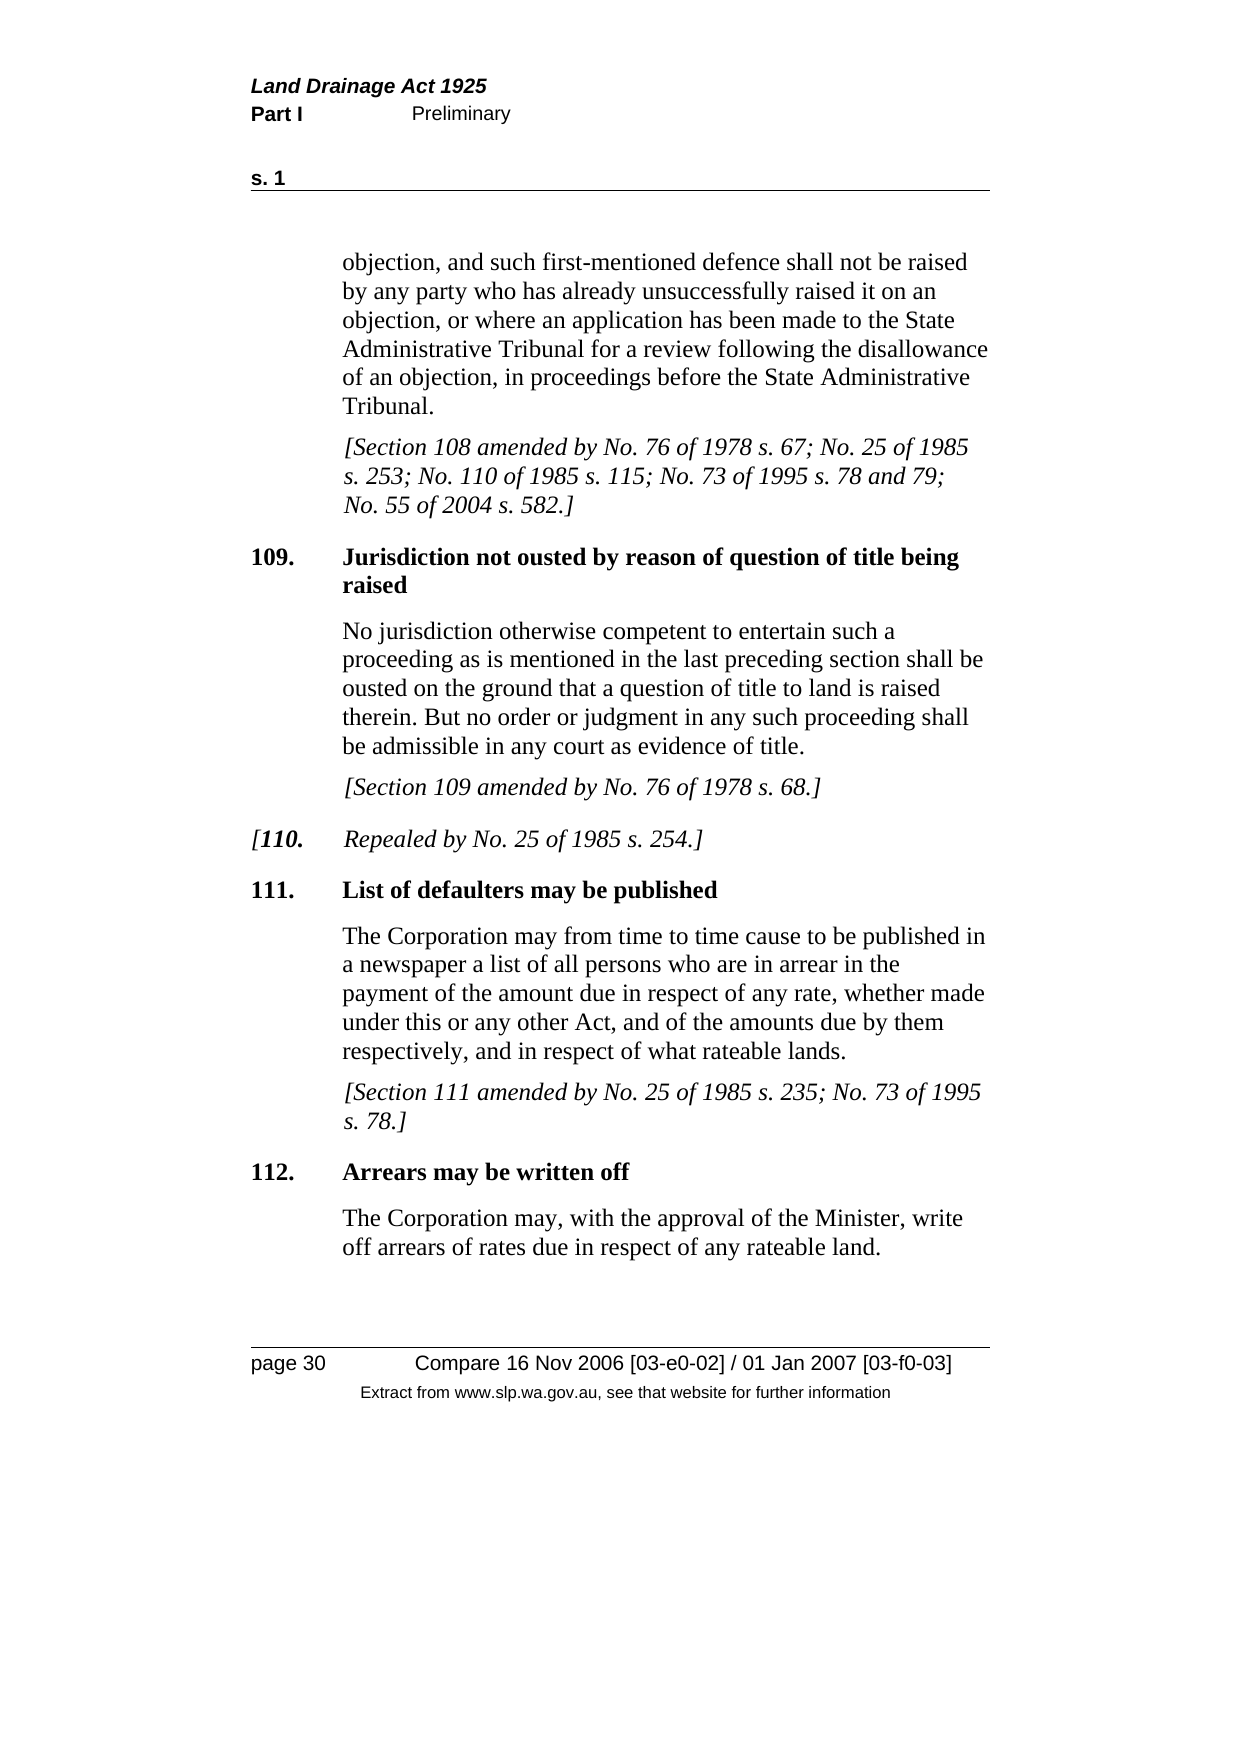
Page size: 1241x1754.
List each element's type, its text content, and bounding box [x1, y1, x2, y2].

subtitle 111. List of defaulters may be published [251, 875, 990, 904]
text [Section 109 amended by No. 76 of 1978 s. 68.] [251, 772, 990, 801]
subtitle 112. Arrears may be written off [251, 1157, 990, 1186]
subtitle 109. Jurisdiction not ousted by reason of question of title being raised [251, 542, 990, 599]
text [Section 111 amended by No. 25 of 1985 s. 235; No. 73 of 1995 s. 78.] [251, 1077, 990, 1134]
text [Section 108 amended by No. 76 of 1978 s. 67; No. 25 of 1985 s. 253; No. 110 of 1985 s. 115; No. 73 of 1995 s. 78 and 79; No. 55 of 2004 s. 582.] [251, 432, 990, 519]
text No jurisdiction otherwise competent to entertain such a proceeding as is mentioned in the last preceding section shall be ousted on the ground that a question of title to land is raised therein. But no order or judgment in any such proceeding shall be admissible in any court as evidence of title. [251, 616, 990, 759]
text [110. Repealed by No. 25 of 1985 s. 254.] [251, 824, 990, 852]
text The Corporation may, with the approval of the Minister, write off arrears of rates due in respect of any rateable land. [251, 1203, 990, 1260]
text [251, 247, 990, 420]
text The Corporation may from time to time cause to be published in a newspaper a list of all persons who are in arrear in the payment of the amount due in respect of any rate, whether made under this or any other Act, and of the amounts due by them respectively, and in respect of what rateable lands. [251, 921, 990, 1064]
